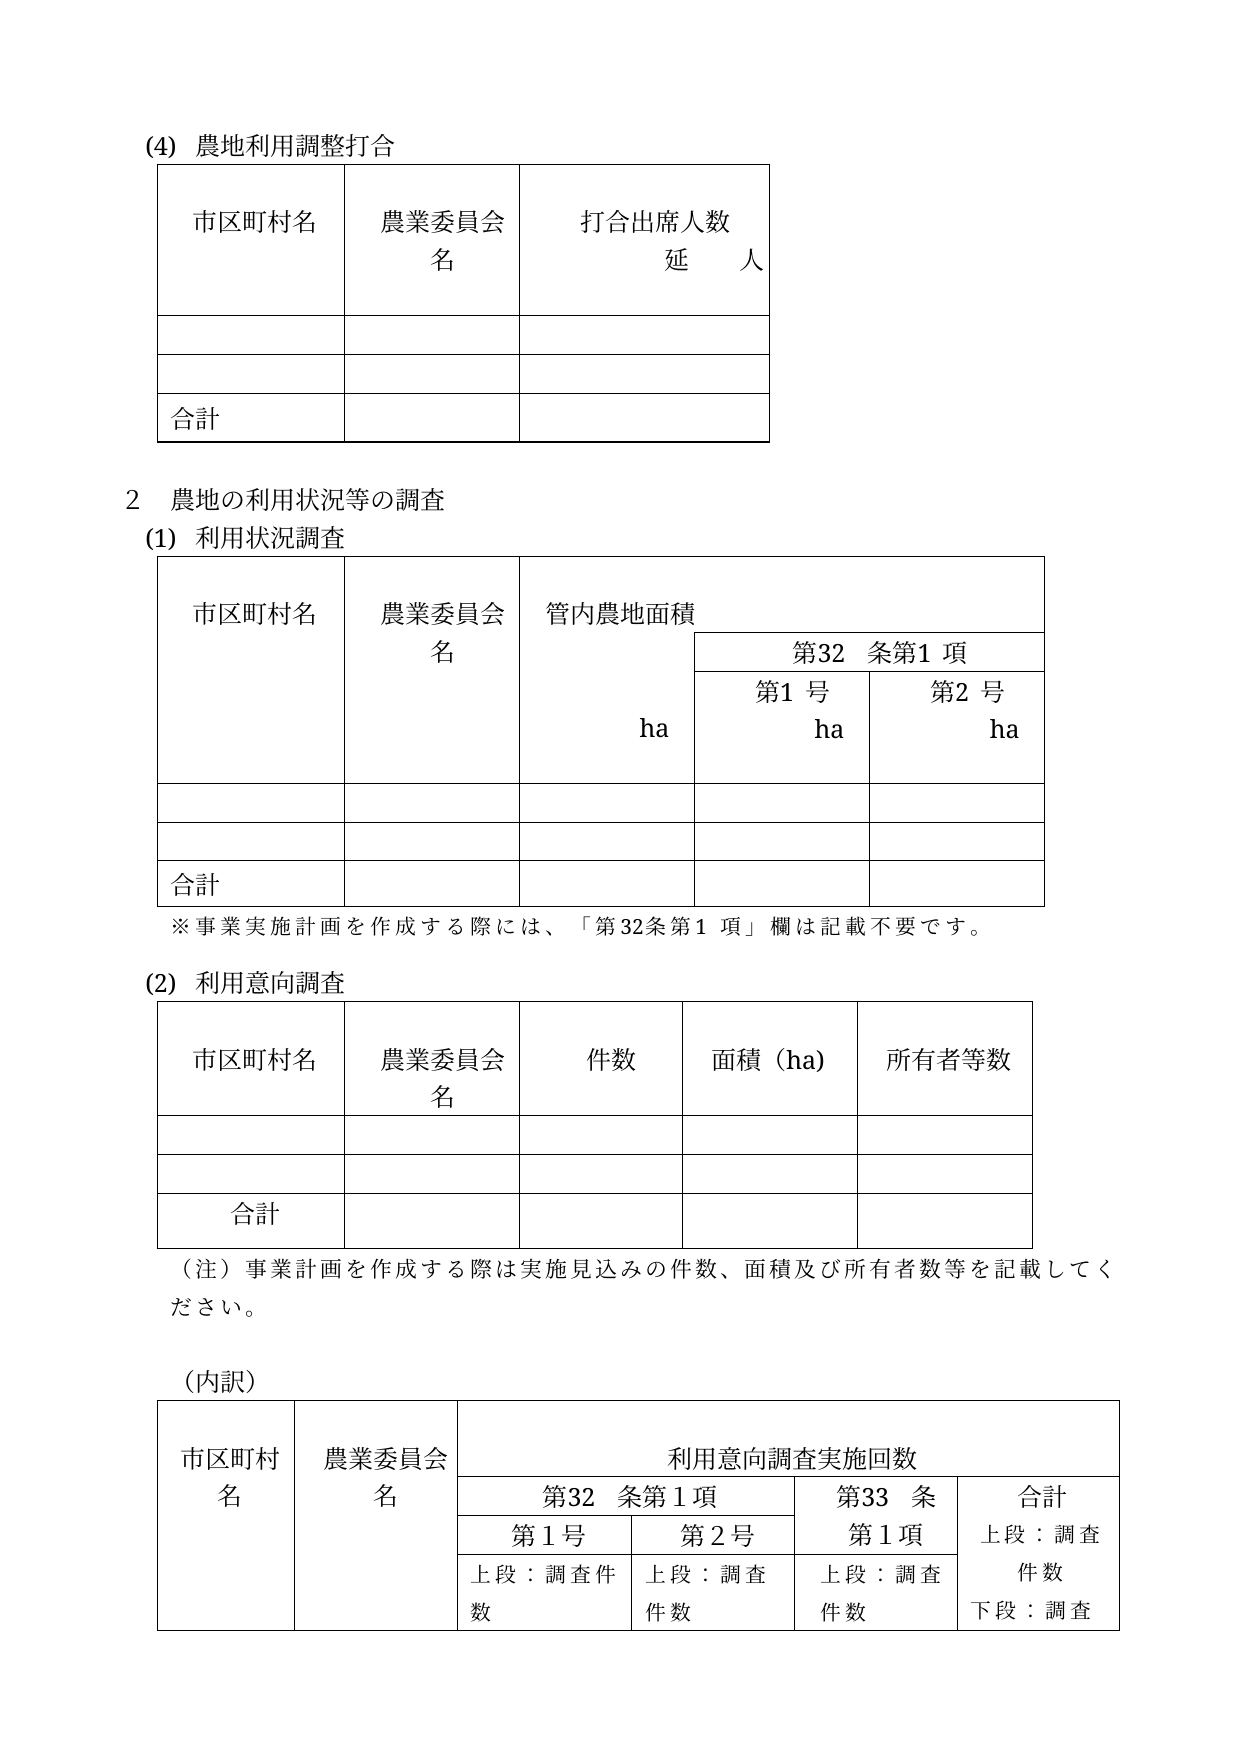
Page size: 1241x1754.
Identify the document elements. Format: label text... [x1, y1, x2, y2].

table_cell [158, 355, 344, 393]
table_cell [345, 784, 519, 822]
table_header 市区町村名 [158, 1002, 344, 1115]
table_cell [520, 1194, 682, 1248]
table_cell [345, 861, 519, 906]
text (4) 農地利用調整打合 [120, 126, 1120, 163]
table_cell [345, 1194, 519, 1248]
text （注）事業計画を作成する際は実施見込みの件数、面積及び所有者数等を記載してください。 [158, 1249, 1120, 1324]
table_header 農業委員会名 [345, 557, 519, 783]
text ※事業実施計画を作成する際には、「第32条第1項」欄は記載不要です。 [120, 907, 1120, 944]
table_header 農業委員会名 [345, 165, 519, 315]
table_cell 第32条第1項 [695, 633, 1044, 671]
table_cell [158, 784, 344, 822]
table_cell 合計 [158, 861, 344, 906]
table_cell [345, 355, 519, 393]
table_header 市区町村名 [158, 165, 344, 315]
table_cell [632, 1555, 794, 1630]
table_header 面積（ha) [683, 1002, 857, 1115]
table_cell [683, 1194, 857, 1248]
table_cell 第２号 [632, 1516, 794, 1554]
table_header 件数 [520, 1002, 682, 1115]
table_cell [345, 394, 519, 441]
text ２ 農地の利用状況等の調査 [120, 480, 1120, 518]
table_cell [520, 1155, 682, 1192]
table_cell [158, 1116, 344, 1154]
table_cell [520, 784, 694, 822]
table_header 利用意向調査実施回数 [458, 1401, 1119, 1476]
table_cell [858, 1116, 1032, 1154]
table_cell 第１号 [458, 1516, 631, 1554]
table_cell 合計 [158, 1194, 344, 1248]
table_cell [870, 861, 1044, 906]
table_cell 第1号 ha [695, 672, 869, 783]
table_cell [520, 1116, 682, 1154]
table_cell 合計 上段：調査件数 下段：調査対象 面積(ha) [958, 1477, 1119, 1630]
table_header 農業委員会名 [345, 1002, 519, 1115]
table_cell [520, 823, 694, 860]
text (1) 利用状況調査 [120, 518, 1120, 556]
table_cell [695, 784, 869, 822]
table_cell [858, 1194, 1032, 1248]
table_cell [870, 823, 1044, 860]
table_cell [345, 1155, 519, 1192]
table_cell [345, 1116, 519, 1154]
table_cell 第2号 ha [870, 672, 1044, 783]
table_cell [158, 316, 344, 354]
table_cell [345, 316, 519, 354]
table_header 所有者等数 [858, 1002, 1032, 1115]
table_header 市区町村名 [158, 557, 344, 783]
table_cell [520, 355, 769, 393]
table_cell [158, 823, 344, 860]
table_cell [520, 394, 769, 441]
text （内訳） [158, 1362, 1120, 1400]
table_header 打合出席人数 延 人 [520, 165, 769, 315]
table_cell [683, 1116, 857, 1154]
table_cell [158, 1155, 344, 1192]
table_cell ha [520, 632, 694, 783]
table_header 市区町村名 [158, 1401, 294, 1630]
table_cell [858, 1155, 1032, 1192]
table_cell [695, 861, 869, 906]
table_cell [870, 784, 1044, 822]
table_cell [458, 1555, 631, 1630]
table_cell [795, 1555, 957, 1630]
table_cell 合計 [158, 394, 344, 441]
table_cell [695, 823, 869, 860]
table_cell 第32条第１項 [458, 1477, 794, 1515]
table_cell [520, 316, 769, 354]
table_cell [683, 1155, 857, 1192]
text (2) 利用意向調査 [120, 963, 1120, 1001]
table_cell 第33条 第１項 [795, 1477, 957, 1554]
table_cell [520, 861, 694, 906]
table_cell [345, 823, 519, 860]
table_header 農業委員会名 [295, 1401, 457, 1630]
table_header 管内農地面積 [520, 557, 1044, 632]
